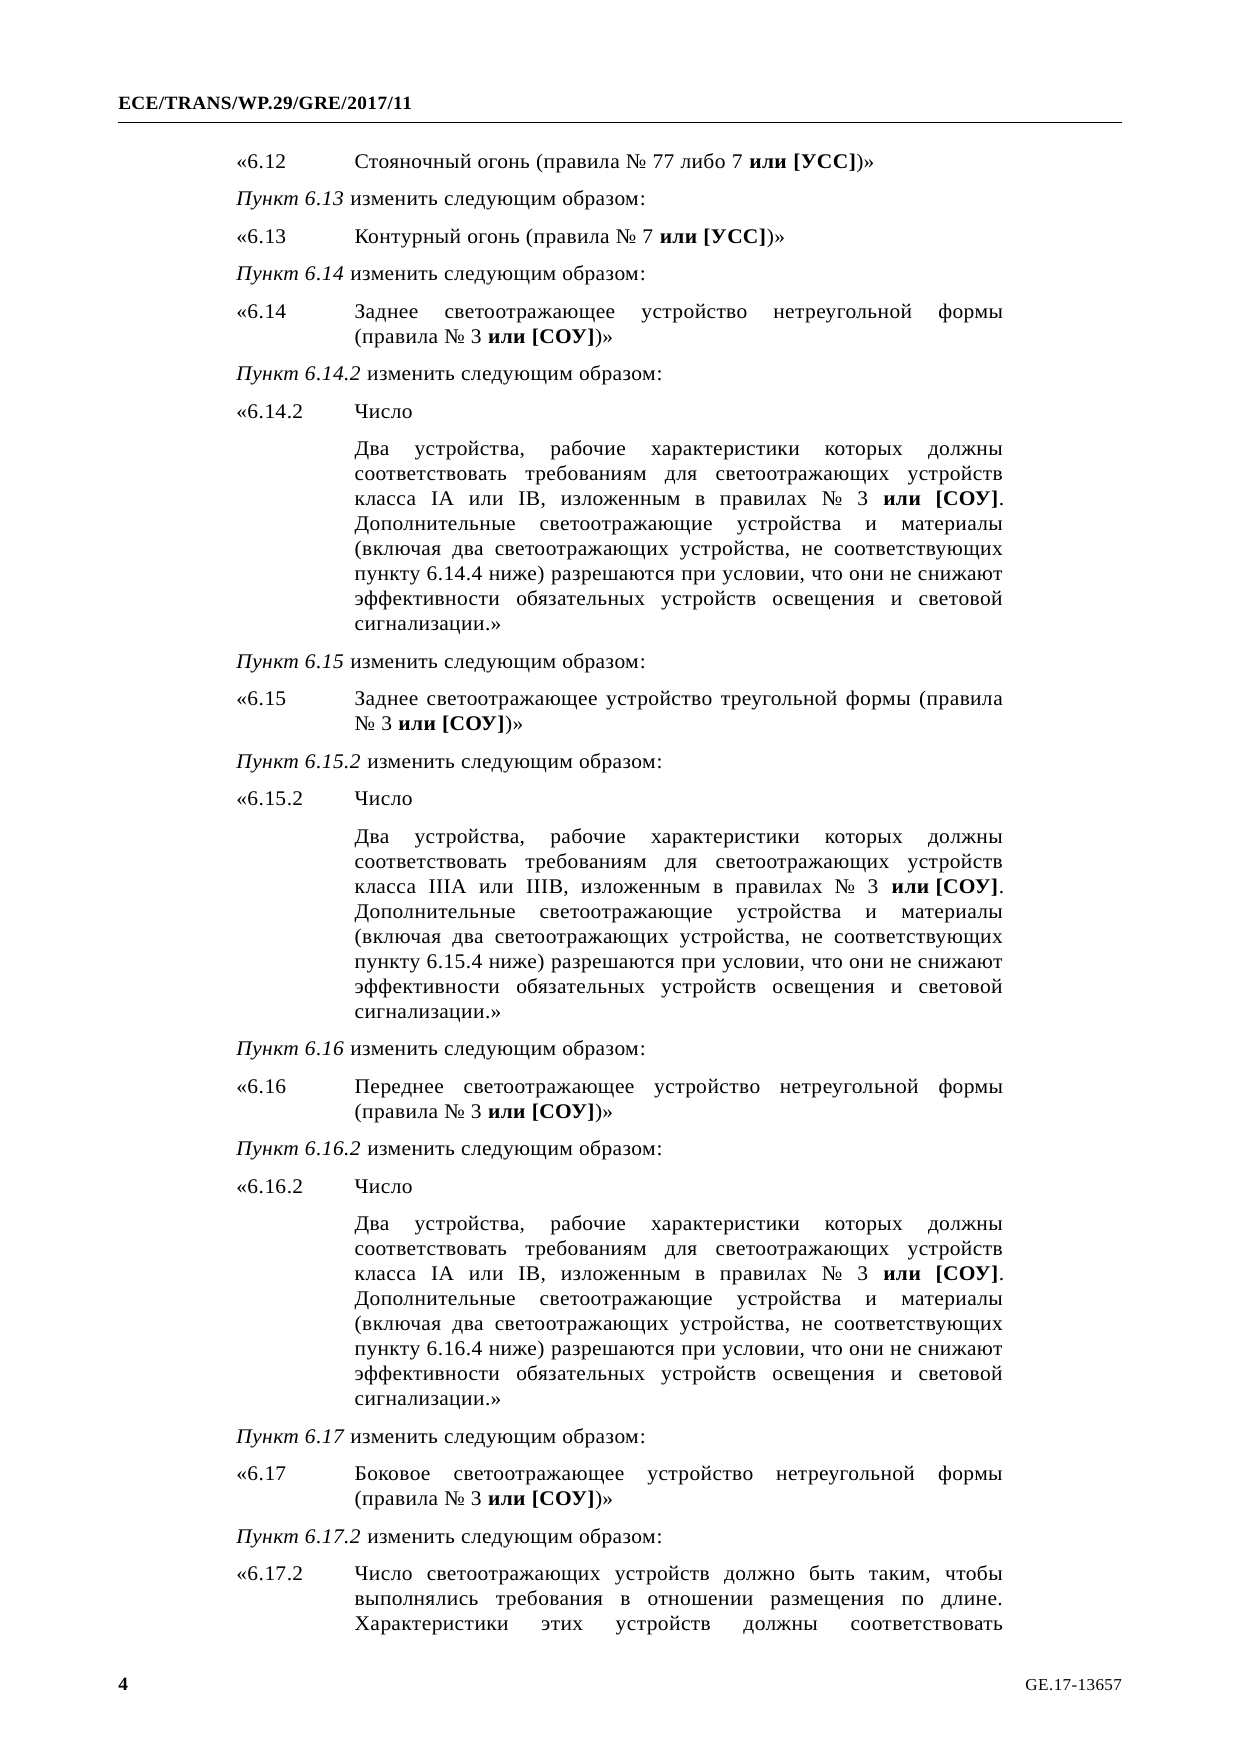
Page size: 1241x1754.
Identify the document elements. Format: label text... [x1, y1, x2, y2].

text Пункт 6.17 изменить следующим образом: [236, 1423, 1004, 1448]
text Пункт 6.15.2 изменить следующим образом: [236, 748, 1004, 773]
text «6.14.2 Число [236, 398, 1004, 423]
text «6.16.2 Число [236, 1173, 1004, 1198]
text «6.15.2 Число [236, 785, 1004, 810]
text Пункт 6.14.2 изменить следующим образом: [236, 360, 1004, 385]
text Пункт 6.14 изменить следующим образом: [236, 260, 1004, 285]
text «6.17 Боковое светоотражающее устройство нетреугольной формы (правила № 3 или [СОУ])» [236, 1460, 1004, 1510]
text «6.14 Заднее светоотражающее устройство нетреугольной формы (правила № 3 или [СОУ])» [236, 298, 1004, 348]
text Два устройства, рабочие характеристики которых должны соответствовать требованиям для светоотражающих устройств класса IIIA или IIIВ, изложенным в правилах № 3 или [СОУ]. Дополнительные светоотражающие устройства и материалы (включая два светоотражающих устройства, не соответствующих пункту 6.15.4 ниже) разрешаются при условии, что они не снижают эффективности обязательных устройств освещения и световой сигнализации.» [236, 823, 1004, 1023]
text «6.13 Контурный огонь (правила № 7 или [УСС])» [236, 223, 1004, 248]
text Пункт 6.15 изменить следующим образом: [236, 648, 1004, 673]
text Два устройства, рабочие характеристики которых должны соответствовать требованиям для светоотражающих устройств класса IA или IB, изложенным в правилах № 3 или [СОУ]. Дополнительные светоотражающие устройства и материалы (включая два светоотражающих устройства, не соответствующих пункту 6.16.4 ниже) разрешаются при условии, что они не снижают эффективности обязательных устройств освещения и световой сигнализации.» [236, 1210, 1004, 1410]
text Пункт 6.16 изменить следующим образом: [236, 1035, 1004, 1060]
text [236, 1560, 1004, 1635]
text Пункт 6.13 изменить следующим образом: [236, 185, 1004, 210]
text «6.16 Переднее светоотражающее устройство нетреугольной формы (правила № 3 или [СОУ])» [236, 1073, 1004, 1123]
text Два устройства, рабочие характеристики которых должны соответствовать требованиям для светоотражающих устройств класса IA или IB, изложенным в правилах № 3 или [СОУ]. Дополнительные светоотражающие устройства и материалы (включая два светоотражающих устройства, не соответствующих пункту 6.14.4 ниже) разрешаются при условии, что они не снижают эффективности обязательных устройств освещения и световой сигнализации.» [236, 435, 1004, 635]
text Пункт 6.16.2 изменить следующим образом: [236, 1135, 1004, 1160]
text Пункт 6.17.2 изменить следующим образом: [236, 1523, 1004, 1548]
text «6.15 Заднее светоотражающее устройство треугольной формы (правила № 3 или [СОУ])» [236, 685, 1004, 735]
text «6.12 Стояночный огонь (правила № 77 либо 7 или [УСС])» [236, 148, 1004, 173]
